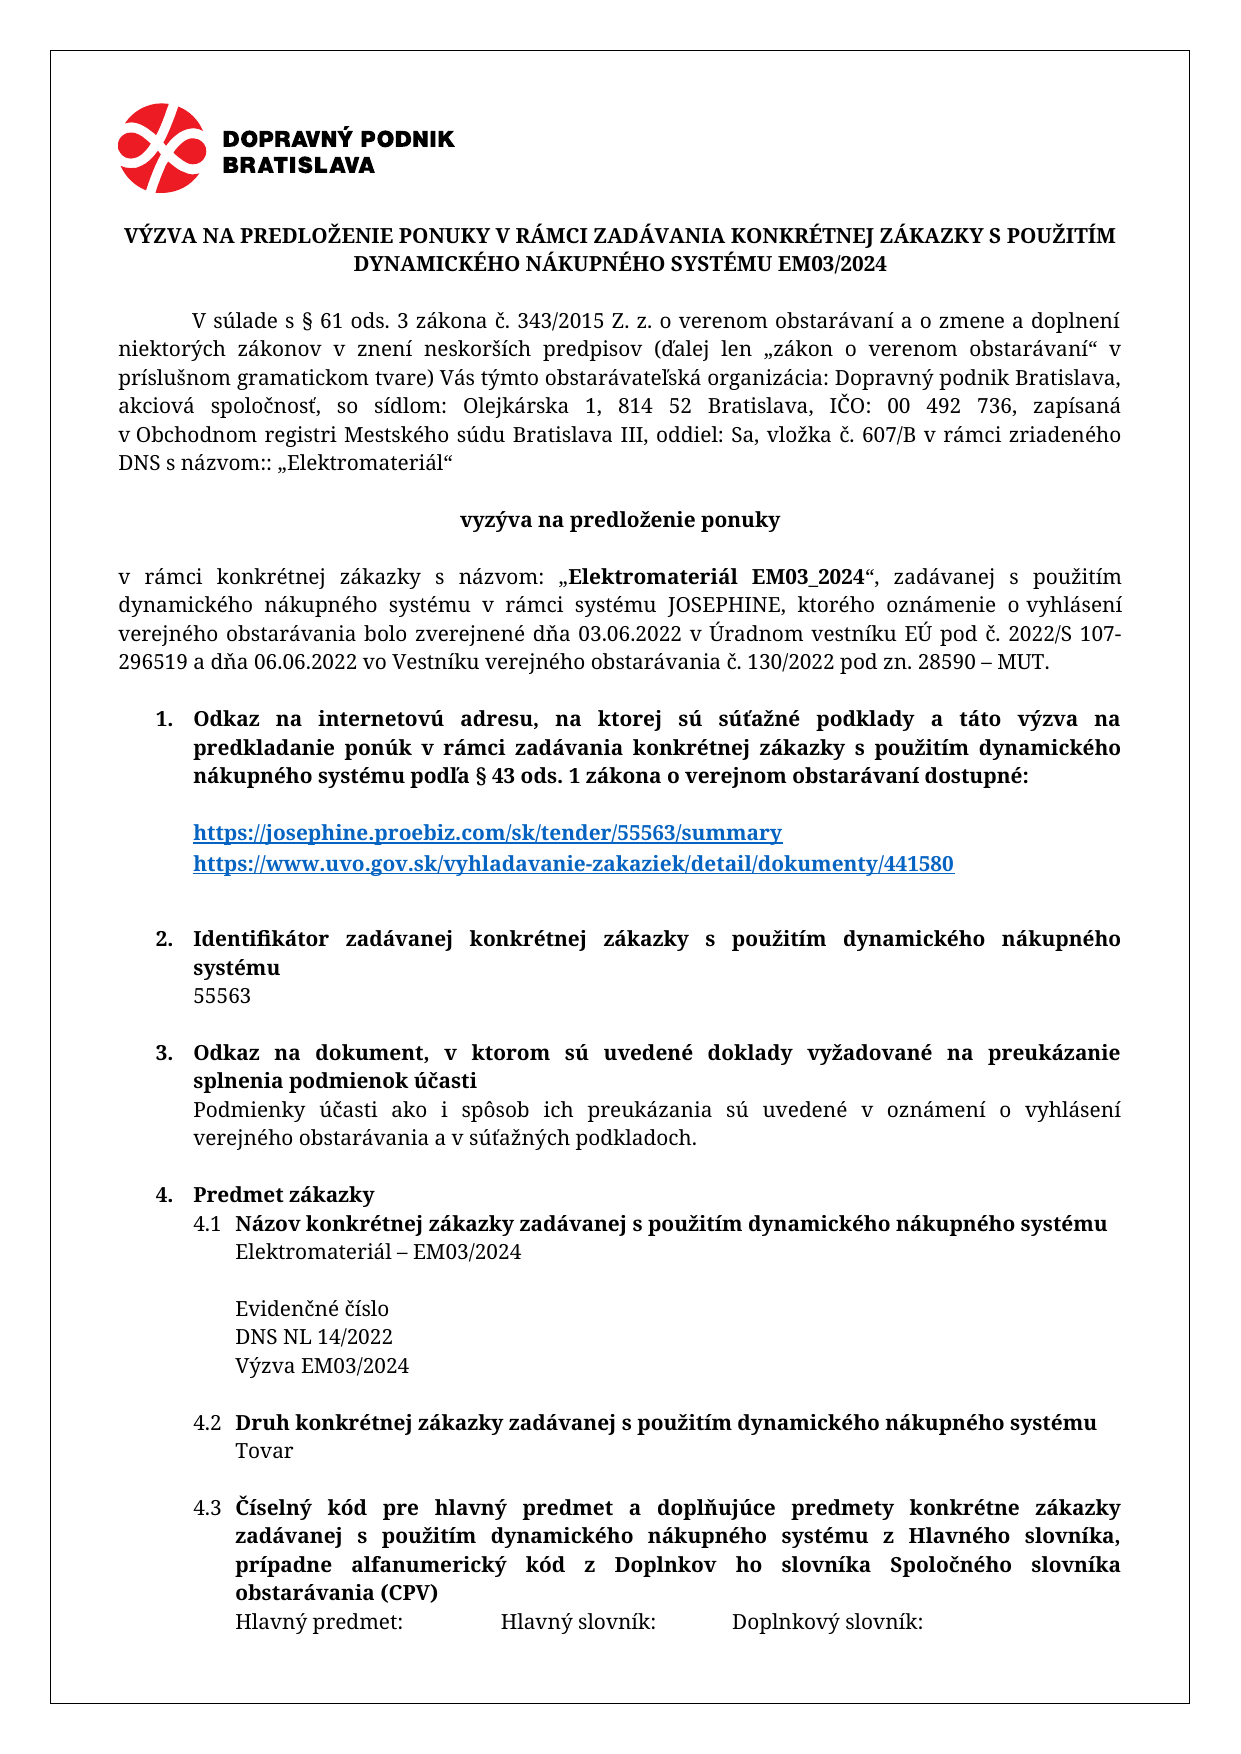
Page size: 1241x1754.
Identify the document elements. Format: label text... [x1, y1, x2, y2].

list Výzva EM03/2024 [235, 1351, 1122, 1379]
list https://josephine.proebiz.com/sk/tender/55563/summary [193, 818, 1122, 846]
list Elektromateriál – EM03/2024 [235, 1237, 1122, 1266]
list Predmet zákazky [156, 1180, 1122, 1209]
list 55563 [193, 981, 1122, 1010]
list Odkaz na dokument, v ktorom sú uvedené doklady vyžadované na preukázanie splnenia podmienok účasti [156, 1038, 1122, 1095]
list Odkaz na internetovú adresu, na ktorej sú súťažné podklady a táto výzva na predkladanie ponúk v rámci zadávania konkrétnej zákazky s použitím dynamického nákupného systému podľa § 43 ods. 1 zákona o verejnom obstarávaní dostupné: [156, 704, 1122, 789]
text VÝZVA NA PREDLOŽENIE PONUKY V RÁMCI ZADÁVANIA KONKRÉTNEJ ZÁKAZKY S POUŽITÍM DYNAMICKÉHO NÁKUPNÉHO SYSTÉMU EM03/2024 [118, 221, 1122, 278]
list Názov konkrétnej zákazky zadávanej s použitím dynamického nákupného systému [193, 1209, 1122, 1237]
list https://www.uvo.gov.sk/vyhladavanie-zakaziek/detail/dokumenty/441580 [193, 849, 1122, 877]
list Identifikátor zadávanej konkrétnej zákazky s použitím dynamického nákupného systému [156, 924, 1122, 981]
text V súlade s § 61 ods. 3 zákona č. 343/2015 Z. z. o verenom obstarávaní a o zmene a doplnení niektorých zákonov v znení neskorších predpisov (ďalej len „zákon o verenom obstarávaní“ v príslušnom gramatickom tvare) Vás týmto obstarávateľská organizácia: Dopravný podnik Bratislava, akciová spoločnosť, so sídlom: Olejkárska 1, 814 52 Bratislava, IČO: 00 492 736, zapísaná v Obchodnom registri Mestského súdu Bratislava III, oddiel: Sa, vložka č. 607/B v rámci zriadeného DNS s názvom:: „Elektromateriál“ [118, 306, 1122, 477]
list Evidenčné číslo [235, 1294, 1122, 1322]
list Tovar [235, 1436, 1122, 1465]
list Druh konkrétnej zákazky zadávanej s použitím dynamického nákupného systému [193, 1408, 1122, 1436]
list DNS NL 14/2022 [235, 1322, 1122, 1351]
text v rámci konkrétnej zákazky s názvom: „Elektromateriál EM03_2024“, zadávanej s použitím dynamického nákupného systému v rámci systému JOSEPHINE, ktorého oznámenie o vyhlásení verejného obstarávania bolo zverejnené dňa 03.06.2022 v Úradnom vestníku EÚ pod č. 2022/S 107-296519 a dňa 06.06.2022 vo Vestníku verejného obstarávania č. 130/2022 pod zn. 28590 – MUT. [118, 562, 1122, 676]
list Hlavný predmet: Hlavný slovník: Doplnkový slovník: [235, 1607, 1122, 1635]
text vyzýva na predloženie ponuky [118, 505, 1122, 534]
list Číselný kód pre hlavný predmet a doplňujúce predmety konkrétne zákazky zadávanej s použitím dynamického nákupného systému z Hlavného slovníka, prípadne alfanumerický kód z Doplnkov ho slovníka Spoločného slovníka obstarávania (CPV) [193, 1493, 1122, 1607]
list Podmienky účasti ako i spôsob ich preukázania sú uvedené v oznámení o vyhlásení verejného obstarávania a v súťažných podkladoch. [193, 1095, 1122, 1152]
